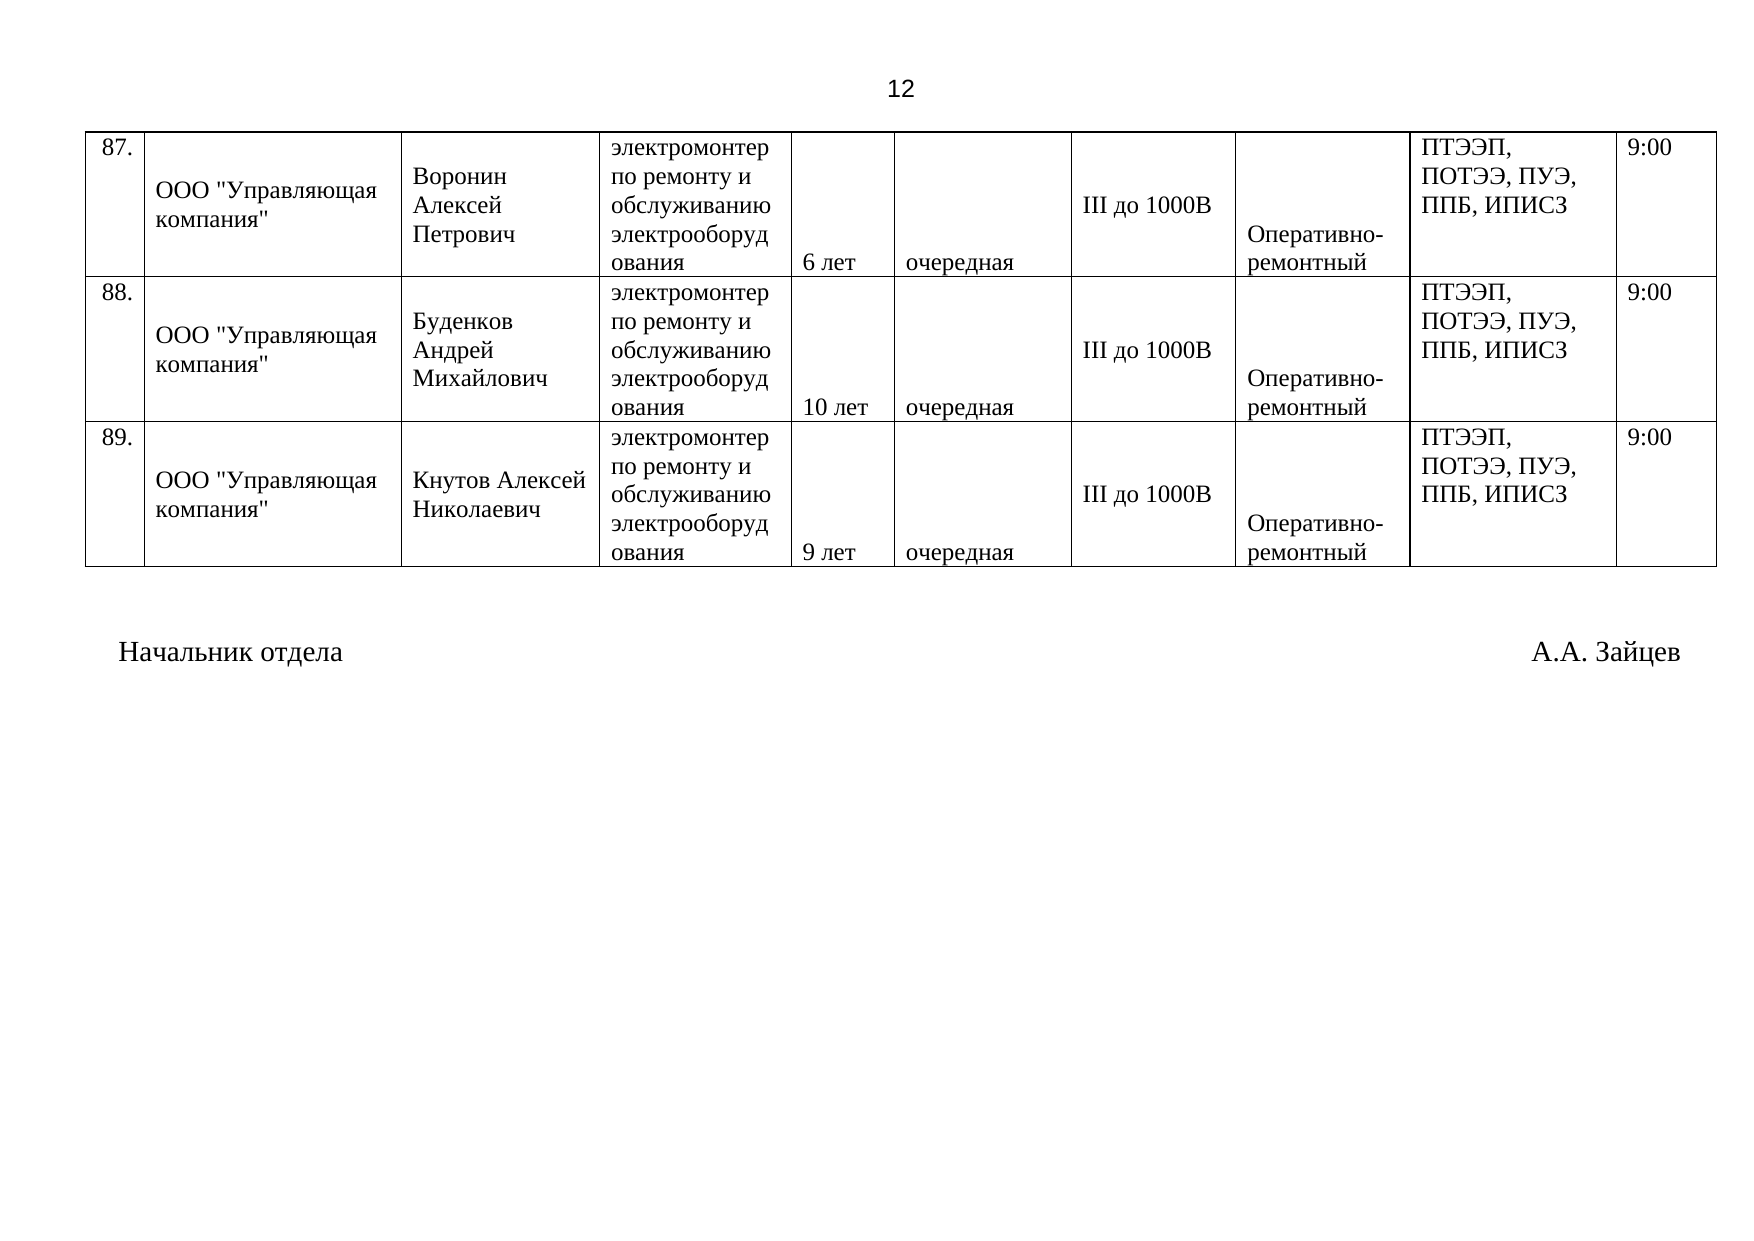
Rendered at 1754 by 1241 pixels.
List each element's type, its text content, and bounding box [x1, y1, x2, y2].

table_cell Оперативно-ремонтный [1236, 277, 1409, 421]
table_cell ООО "Управляющая компания" [145, 277, 401, 421]
table_cell электромонтер по ремонту и обслуживанию электрооборудования [600, 277, 791, 421]
table_cell [86, 422, 144, 566]
table_cell [86, 277, 144, 421]
table_cell очередная [895, 133, 1071, 276]
table_cell Буденков Андрей Михайлович [402, 277, 599, 421]
table_cell III до 1000В [1072, 133, 1235, 276]
table_cell очередная [895, 422, 1071, 566]
table_cell 10 лет [792, 277, 894, 421]
table_cell очередная [895, 277, 1071, 421]
table_cell 9:00 [1617, 133, 1716, 276]
table_cell ООО "Управляющая компания" [145, 133, 401, 276]
table_cell 9:00 [1617, 422, 1716, 566]
table_cell ПТЭЭП, ПОТЭЭ, ПУЭ, ППБ, ИПИСЗ [1411, 277, 1616, 421]
table_cell электромонтер по ремонту и обслуживанию электрооборудования [600, 133, 791, 276]
table_cell Кнутов Алексей Николаевич [402, 422, 599, 566]
table_cell Оперативно-ремонтный [1236, 133, 1409, 276]
table_cell 6 лет [792, 133, 894, 276]
table_cell ООО "Управляющая компания" [145, 422, 401, 566]
table_cell III до 1000В [1072, 277, 1235, 421]
table_cell Оперативно-ремонтный [1236, 422, 1409, 566]
table_cell III до 1000В [1072, 422, 1235, 566]
table_cell [86, 133, 144, 276]
text Начальник отдела А.А. Зайцев [118, 634, 1683, 667]
table_cell ПТЭЭП, ПОТЭЭ, ПУЭ, ППБ, ИПИСЗ [1411, 422, 1616, 566]
table_cell 9 лет [792, 422, 894, 566]
table_cell электромонтер по ремонту и обслуживанию электрооборудования [600, 422, 791, 566]
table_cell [1411, 133, 1616, 276]
table_cell Воронин Алексей Петрович [402, 133, 599, 276]
table_cell 9:00 [1617, 277, 1716, 421]
